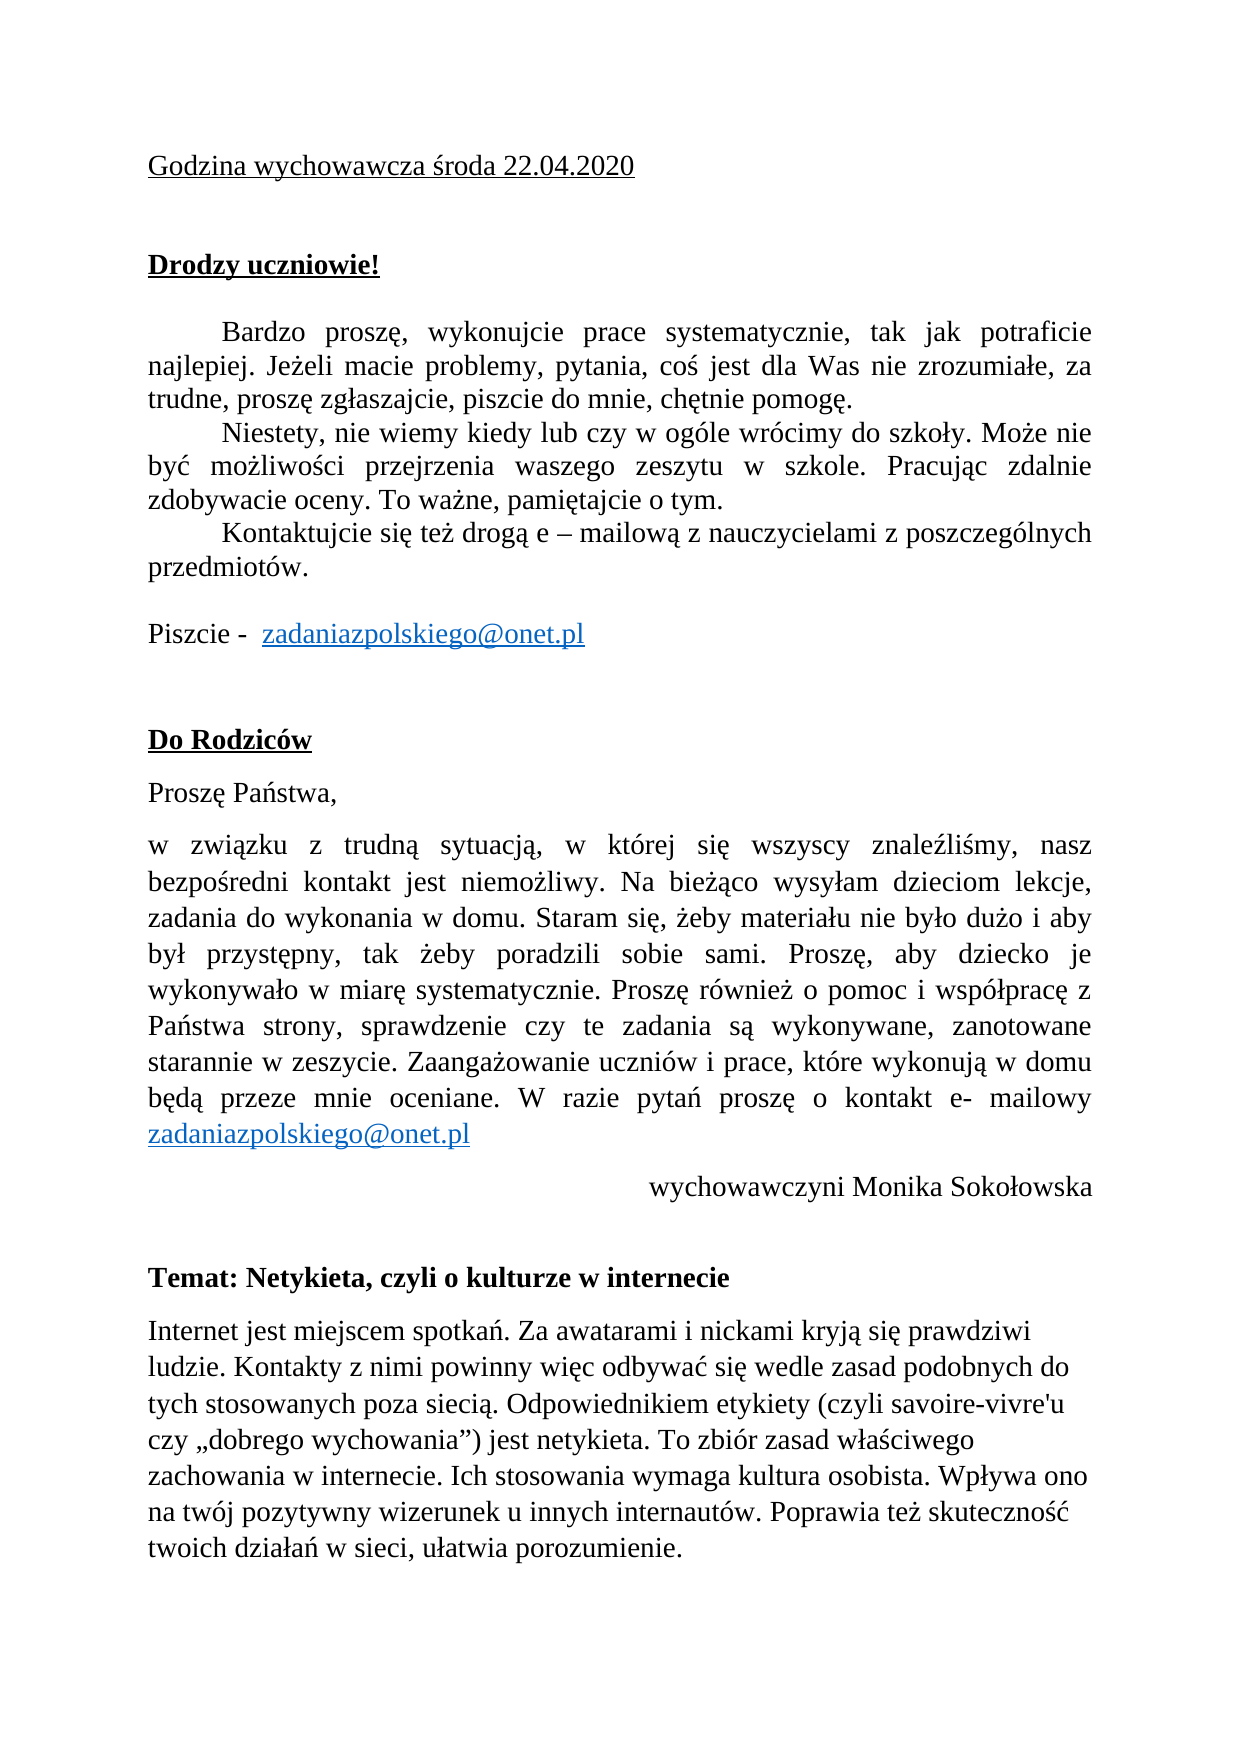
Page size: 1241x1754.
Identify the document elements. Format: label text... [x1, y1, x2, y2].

text Temat: Netykieta, czyli o kulturze w internecie [148, 1261, 1093, 1294]
text Drodzy uczniowie! [148, 247, 1093, 281]
text wychowawczyni Monika Sokołowska [148, 1169, 1093, 1203]
text Godzina wychowawcza środa 22.04.2020 [148, 148, 1093, 181]
text w związku z trudną sytuacją, w której się wszyscy znaleźliśmy, nasz bezpośredni kontakt jest niemożliwy. Na bieżąco wysyłam dzieciom lekcje, zadania do wykonania w domu. Staram się, żeby materiału nie było dużo i aby był przystępny, tak żeby poradzili sobie sami. Proszę, aby dziecko je wykonywało w miarę systematycznie. Proszę również o pomoc i współpracę z Państwa strony, sprawdzenie czy te zadania są wykonywane, zanotowane starannie w zeszycie. Zaangażowanie uczniów i prace, które wykonują w domu będą przeze mnie oceniane. W razie pytań proszę o kontakt e- mailowy zadaniazpolskiego@onet.pl [148, 827, 1093, 1150]
text Bardzo proszę, wykonujcie prace systematycznie, tak jak potraficie najlepiej. Jeżeli macie problemy, pytania, coś jest dla Was nie zrozumiałe, za trudne, proszę zgłaszajcie, piszcie do mnie, chętnie pomogę. [148, 314, 1093, 415]
text Do Rodziców [148, 722, 1093, 755]
text Niestety, nie wiemy kiedy lub czy w ogóle wrócimy do szkoły. Może nie być możliwości przejrzenia waszego zeszytu w szkole. Pracując zdalnie zdobywacie oceny. To ważne, pamiętajcie o tym. [148, 415, 1093, 516]
text Piszcie - zadaniazpolskiego@onet.pl [148, 616, 1093, 650]
text Proszę Państwa, [148, 775, 1093, 808]
text Kontaktujcie się też drogą e – mailową z nauczycielami z poszczególnych przedmiotów. [148, 516, 1093, 583]
text Internet jest miejscem spotkań. Za awatarami i nickami kryją się prawdziwi ludzie. Kontakty z nimi powinny więc odbywać się wedle zasad podobnych do tych stosowanych poza siecią. Odpowiednikiem etykiety (czyli savoire-vivre'u czy „dobrego wychowania”) jest netykieta. To zbiór zasad właściwego zachowania w internecie. Ich stosowania wymaga kultura osobista. Wpływa ono na twój pozytywny wizerunek u innych internautów. Poprawia też skuteczność twoich działań w sieci, ułatwia porozumienie. [148, 1313, 1093, 1564]
